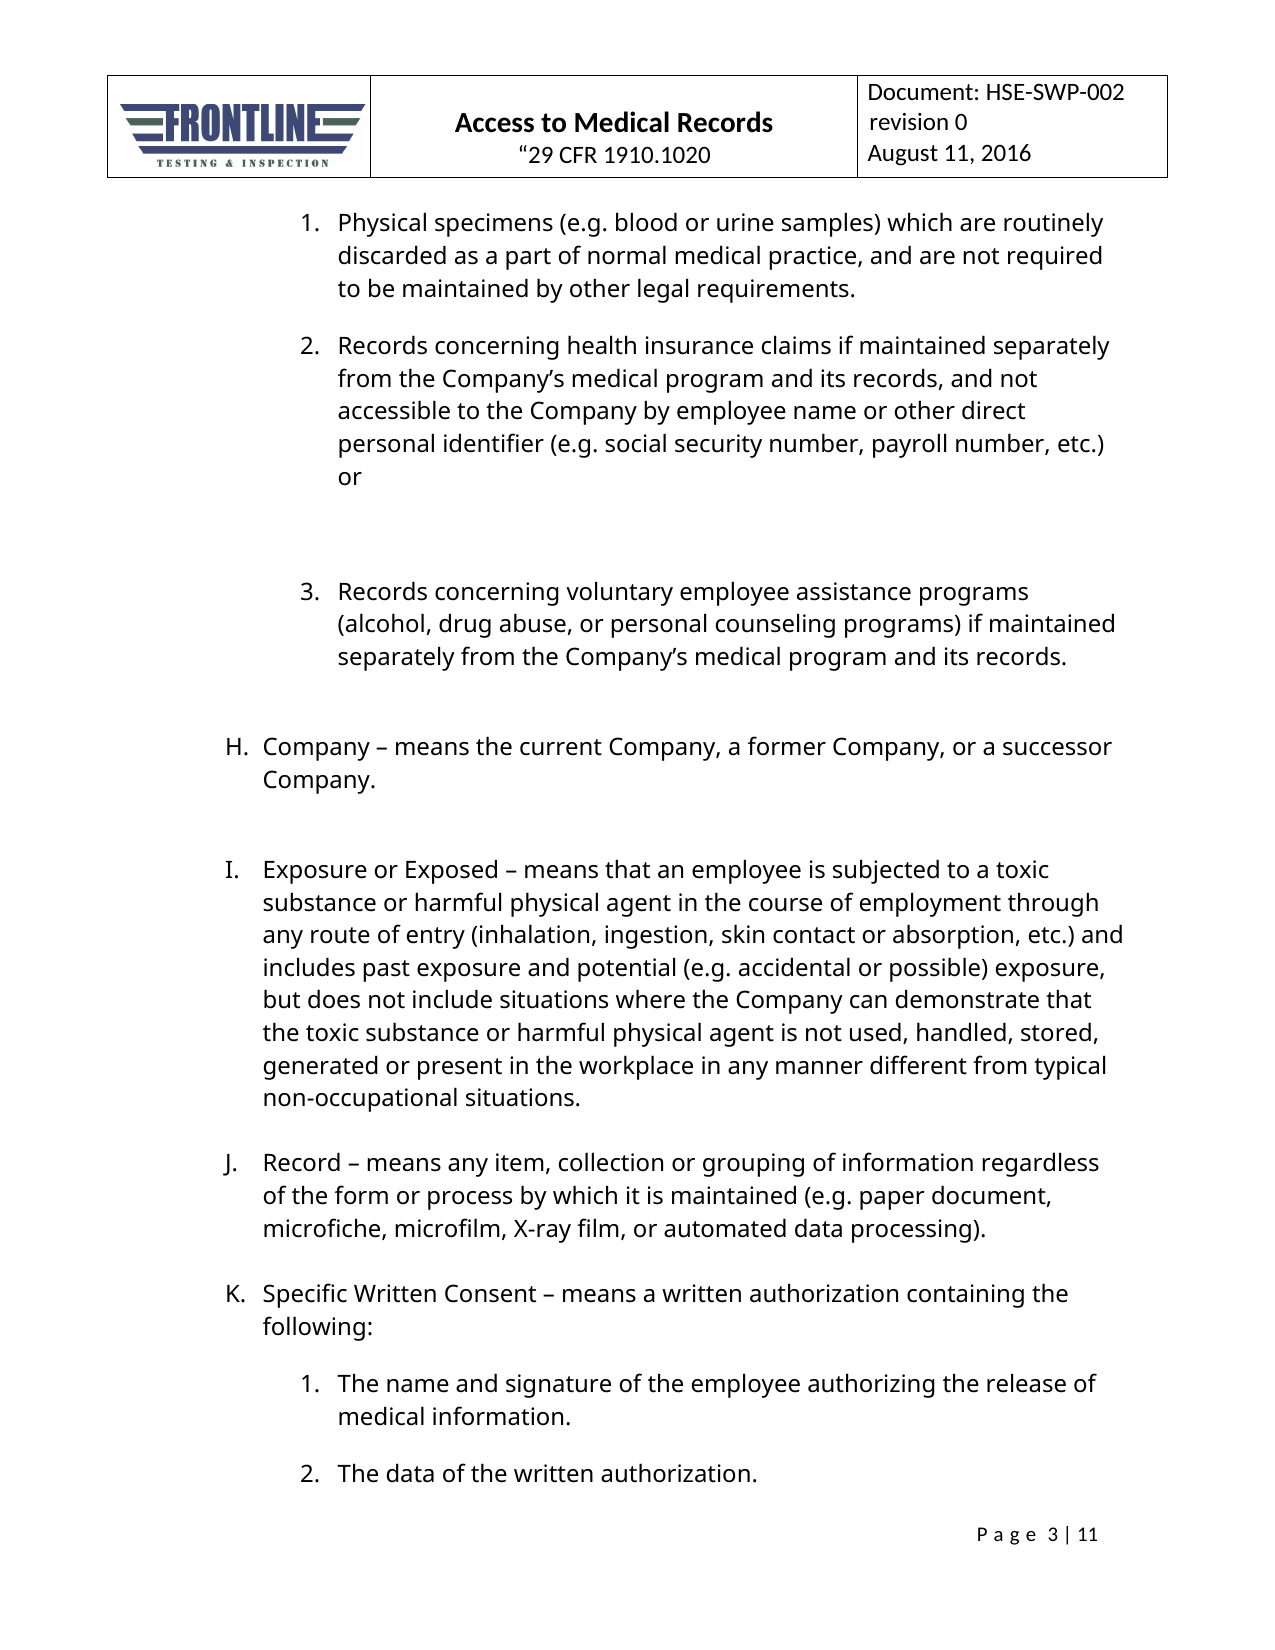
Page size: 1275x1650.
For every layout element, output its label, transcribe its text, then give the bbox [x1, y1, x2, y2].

text 1. The name and signature of the employee authorizing the release of medical information. [300, 1367, 1125, 1432]
list Specific Written Consent – means a written authorization containing the following: [225, 1277, 1125, 1342]
text 3. Records concerning voluntary employee assistance programs (alcohol, drug abuse, or personal counseling programs) if maintained separately from the Company’s medical program and its records. [300, 574, 1125, 672]
text 2. Records concerning health insurance claims if maintained separately from the Company’s medical program and its records, and not accessible to the Company by employee name or other direct personal identifier (e.g. social security number, payroll number, etc.) or [300, 329, 1125, 492]
text 2. The data of the written authorization. [300, 1457, 1125, 1490]
text 1. Physical specimens (e.g. blood or urine samples) which are routinely discarded as a part of normal medical practice, and are not required to be maintained by other legal requirements. [300, 206, 1125, 304]
picture [119, 104, 366, 167]
list Exposure or Exposed – means that an employee is subjected to a toxic substance or harmful physical agent in the course of employment through any route of entry (inhalation, ingestion, skin contact or absorption, etc.) and includes past exposure and potential (e.g. accidental or possible) exposure, but does not include situations where the Company can demonstrate that the toxic substance or harmful physical agent is not used, handled, stored, generated or present in the workplace in any manner different from typical non-occupational situations. [225, 853, 1125, 1114]
list Company – means the current Company, a former Company, or a successor Company. [225, 730, 1125, 795]
list Record – means any item, collection or grouping of information regardless of the form or process by which it is maintained (e.g. paper document, microfiche, microfilm, X-ray film, or automated data processing). [225, 1146, 1125, 1244]
